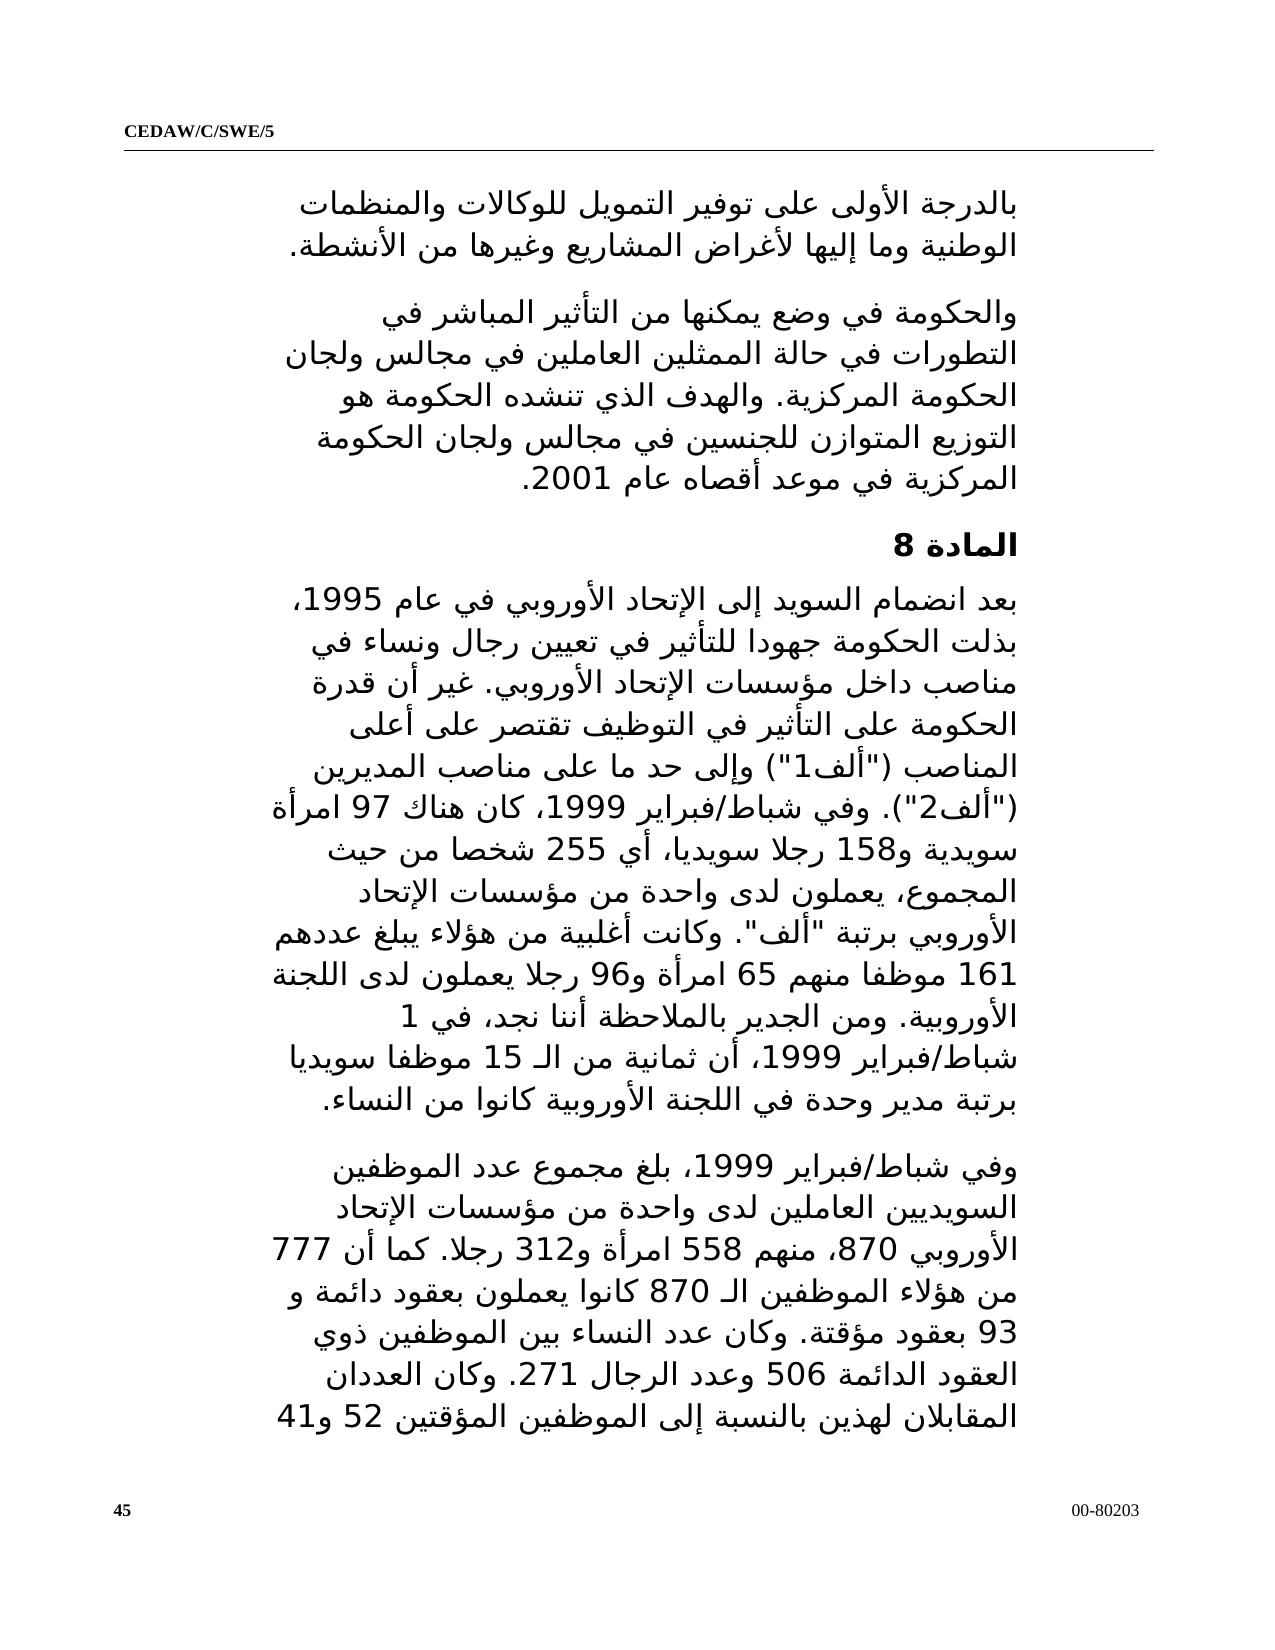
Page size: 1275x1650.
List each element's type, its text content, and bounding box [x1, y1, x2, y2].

text المادة 8 [256, 523, 1018, 565]
text والحكومة في وضع يمكنها من التأثير المباشر في التطورات في حالة الممثلين العاملين في مجالس ولجان الحكومة المركزية. والهدف الذي تنشده الحكومة هو التوزيع المتوازن للجنسين في مجالس ولجان الحكومة المركزية في موعد أقصاه عام 2001. [256, 290, 1018, 498]
text بعد انضمام السويد إلى الإتحاد الأوروبي في عام 1995، بذلت الحكومة جهودا للتأثير في تعيين رجال ونساء في مناصب داخل مؤسسات الإتحاد الأوروبي. غير أن قدرة الحكومة على التأثير في التوظيف تقتصر على أعلى المناصب ("ألف1") وإلى حد ما على مناصب المديرين ("ألف2"). وفي شباط/فبراير 1999، كان هناك 97 امرأة سويدية و158 رجلا سويديا، أي 255 شخصا من حيث المجموع، يعملون لدى واحدة من مؤسسات الإتحاد الأوروبي برتبة "ألف". وكانت أغلبية من هؤلاء يبلغ عددهم 161 موظفا منهم 65 امرأة و96 رجلا يعملون لدى اللجنة الأوروبية. ومن الجدير بالملاحظة أننا نجد، في 1 شباط/فبراير 1999، أن ثمانية من الـ 15 موظفا سويديا برتبة مدير وحدة في اللجنة الأوروبية كانوا من النساء. [256, 577, 1018, 1119]
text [256, 181, 1018, 265]
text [256, 1144, 1018, 1436]
